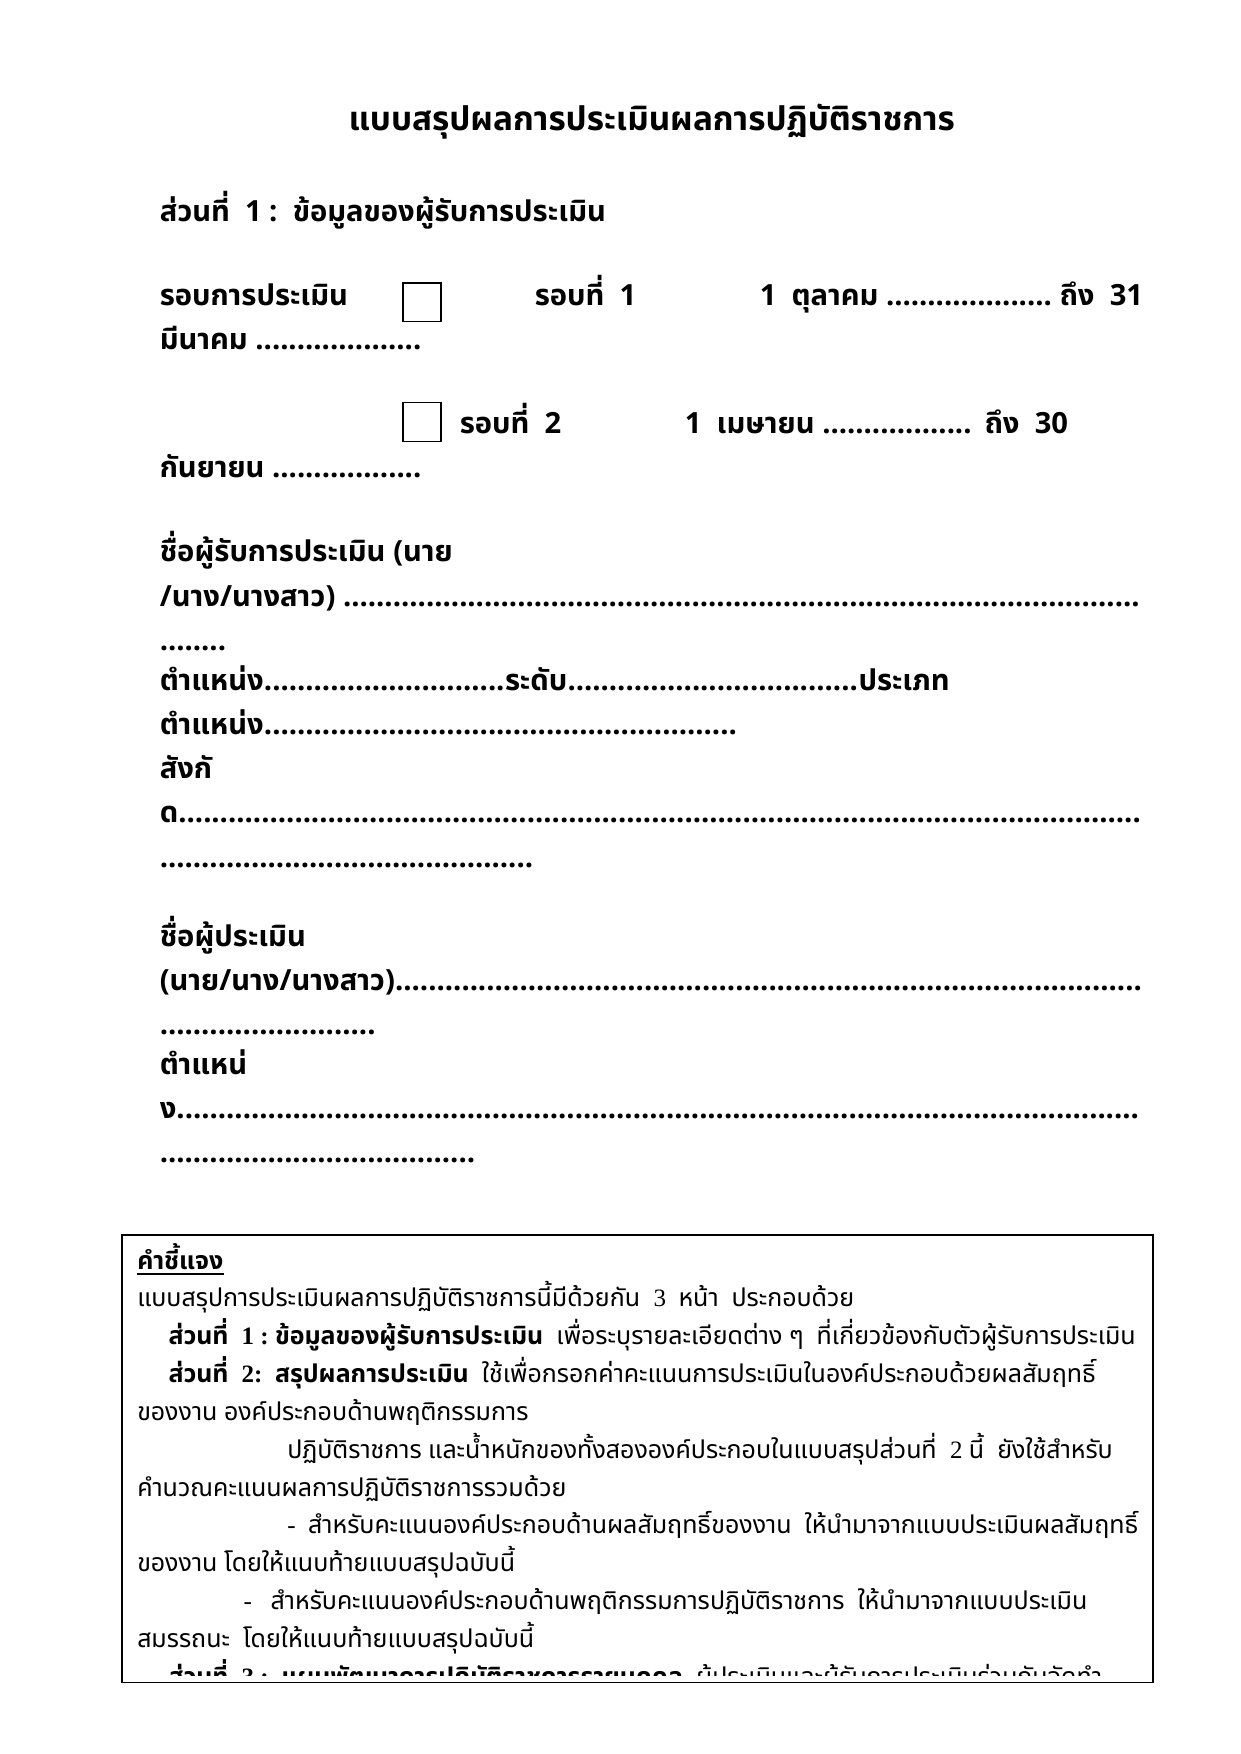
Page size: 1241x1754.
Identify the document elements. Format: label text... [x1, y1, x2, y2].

text ชื่อผู้รับการประเมิน (นาย /นาง/นางสาว) ........................................................................................................ [159, 531, 1144, 659]
text ตำแหน่ง.............................ระดับ...................................ประเภทตำแหน่ง......................................................... [159, 659, 1144, 747]
text ตำแหน่ง.......................................................................................................................................................... [159, 1043, 1144, 1171]
text ส่วนที่ 1 : ข้อมูลของผู้รับการประเมิน [159, 190, 1144, 234]
text รอบการประเมิน รอบที่ 1 1 ตุลาคม .................... ถึง 31 มีนาคม .................... [159, 274, 1144, 363]
text สังกัด................................................................................................................................................................. [159, 747, 1144, 876]
text รอบที่ 2 1 เมษายน .................. ถึง 30 กันยายน .................. [159, 402, 1144, 491]
text แบบสรุปผลการประเมินผลการปฏิบัติราชการ [159, 94, 1144, 145]
text ชื่อผู้ประเมิน (นาย/นาง/นางสาว).................................................................................................................... [159, 915, 1144, 1043]
